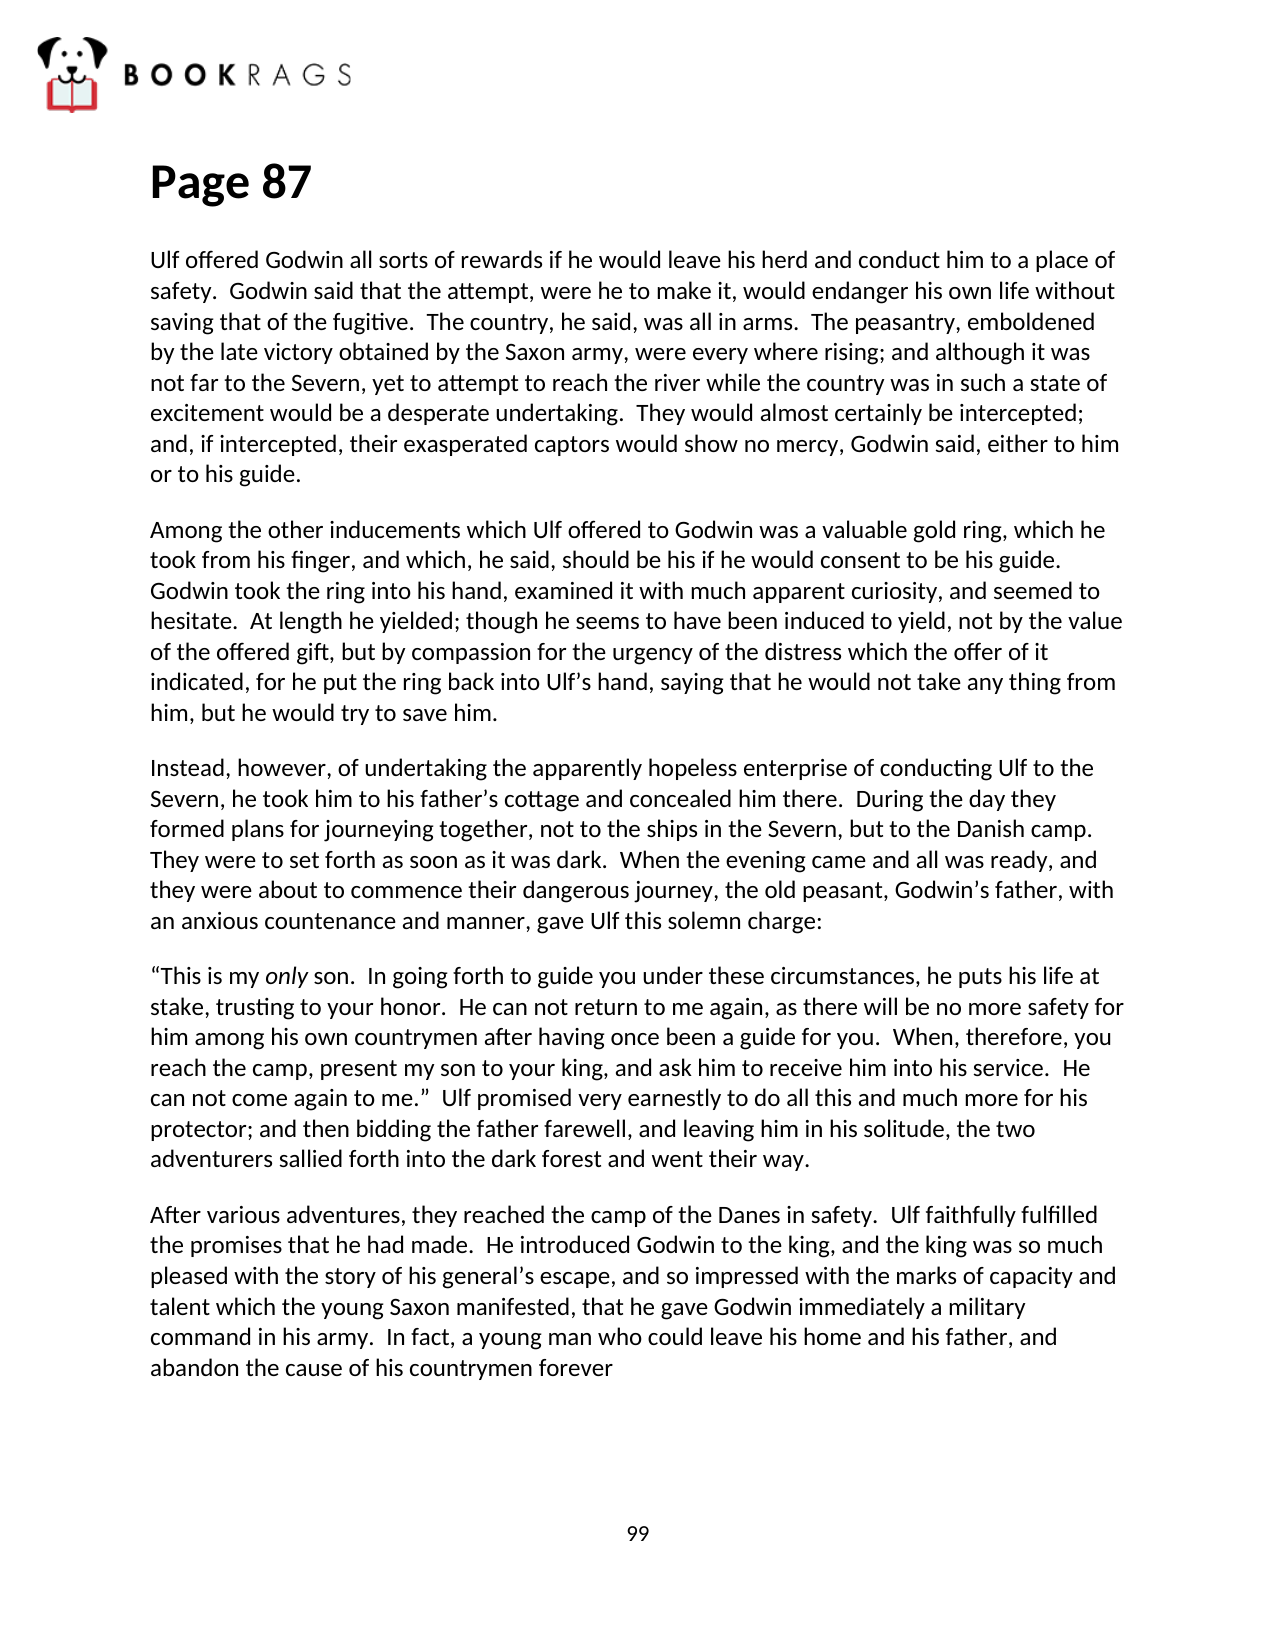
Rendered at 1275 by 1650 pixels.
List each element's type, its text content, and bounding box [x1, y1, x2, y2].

text Instead, however, of undertaking the apparently hopeless enterprise of conducting Ulf to the Severn, he took him to his father’s cottage and concealed him there. During the day they formed plans for journeying together, not to the ships in the Severn, but to the Danish camp. They were to set forth as soon as it was dark. When the evening came and all was ready, and they were about to commence their dangerous journey, the old peasant, Godwin’s father, with an anxious countenance and manner, gave Ulf this solemn charge: [150, 752, 1125, 936]
text After various adventures, they reached the camp of the Danes in safety. Ulf faithfully fulfilled the promises that he had made. He introduced Godwin to the king, and the king was so much pleased with the story of his general’s escape, and so impressed with the marks of capacity and talent which the young Saxon manifested, that he gave Godwin immediately a military command in his army. In fact, a young man who could leave his home and his father, and abandon the cause of his countrymen forever [150, 1199, 1125, 1382]
picture [37, 37, 351, 113]
text Page 87 [150, 150, 1125, 211]
text Among the other inducements which Ulf offered to Godwin was a valuable gold ring, which he took from his finger, and which, he said, should be his if he would consent to be his guide. Godwin took the ring into his hand, examined it with much apparent curiosity, and seemed to hesitate. At length he yielded; though he seems to have been induced to yield, not by the value of the offered gift, but by compassion for the urgency of the distress which the offer of it indicated, for he put the ring back into Ulf’s hand, saying that he would not take any thing from him, but he would try to save him. [150, 514, 1125, 727]
text Ulf offered Godwin all sorts of rewards if he would leave his herd and conduct him to a place of safety. Godwin said that the attempt, were he to make it, would endanger his own life without saving that of the fugitive. The country, he said, was all in arms. The peasantry, emboldened by the late victory obtained by the Saxon army, were every where rising; and although it was not far to the Severn, yet to attempt to reach the river while the country was in such a state of excitement would be a desperate undertaking. They would almost certainly be intercepted; and, if intercepted, their exasperated captors would show no mercy, Godwin said, either to him or to his guide. [150, 244, 1125, 489]
text “This is my only son. In going forth to guide you under these circumstances, he puts his life at stake, trusting to your honor. He can not return to me again, as there will be no more safety for him among his own countrymen after having once been a guide for you. When, therefore, you reach the camp, present my son to your king, and ask him to receive him into his service. He can not come again to me.” Ulf promised very earnestly to do all this and much more for his protector; and then bidding the father farewell, and leaving him in his solitude, the two adventurers sallied forth into the dark forest and went their way. [150, 961, 1125, 1174]
